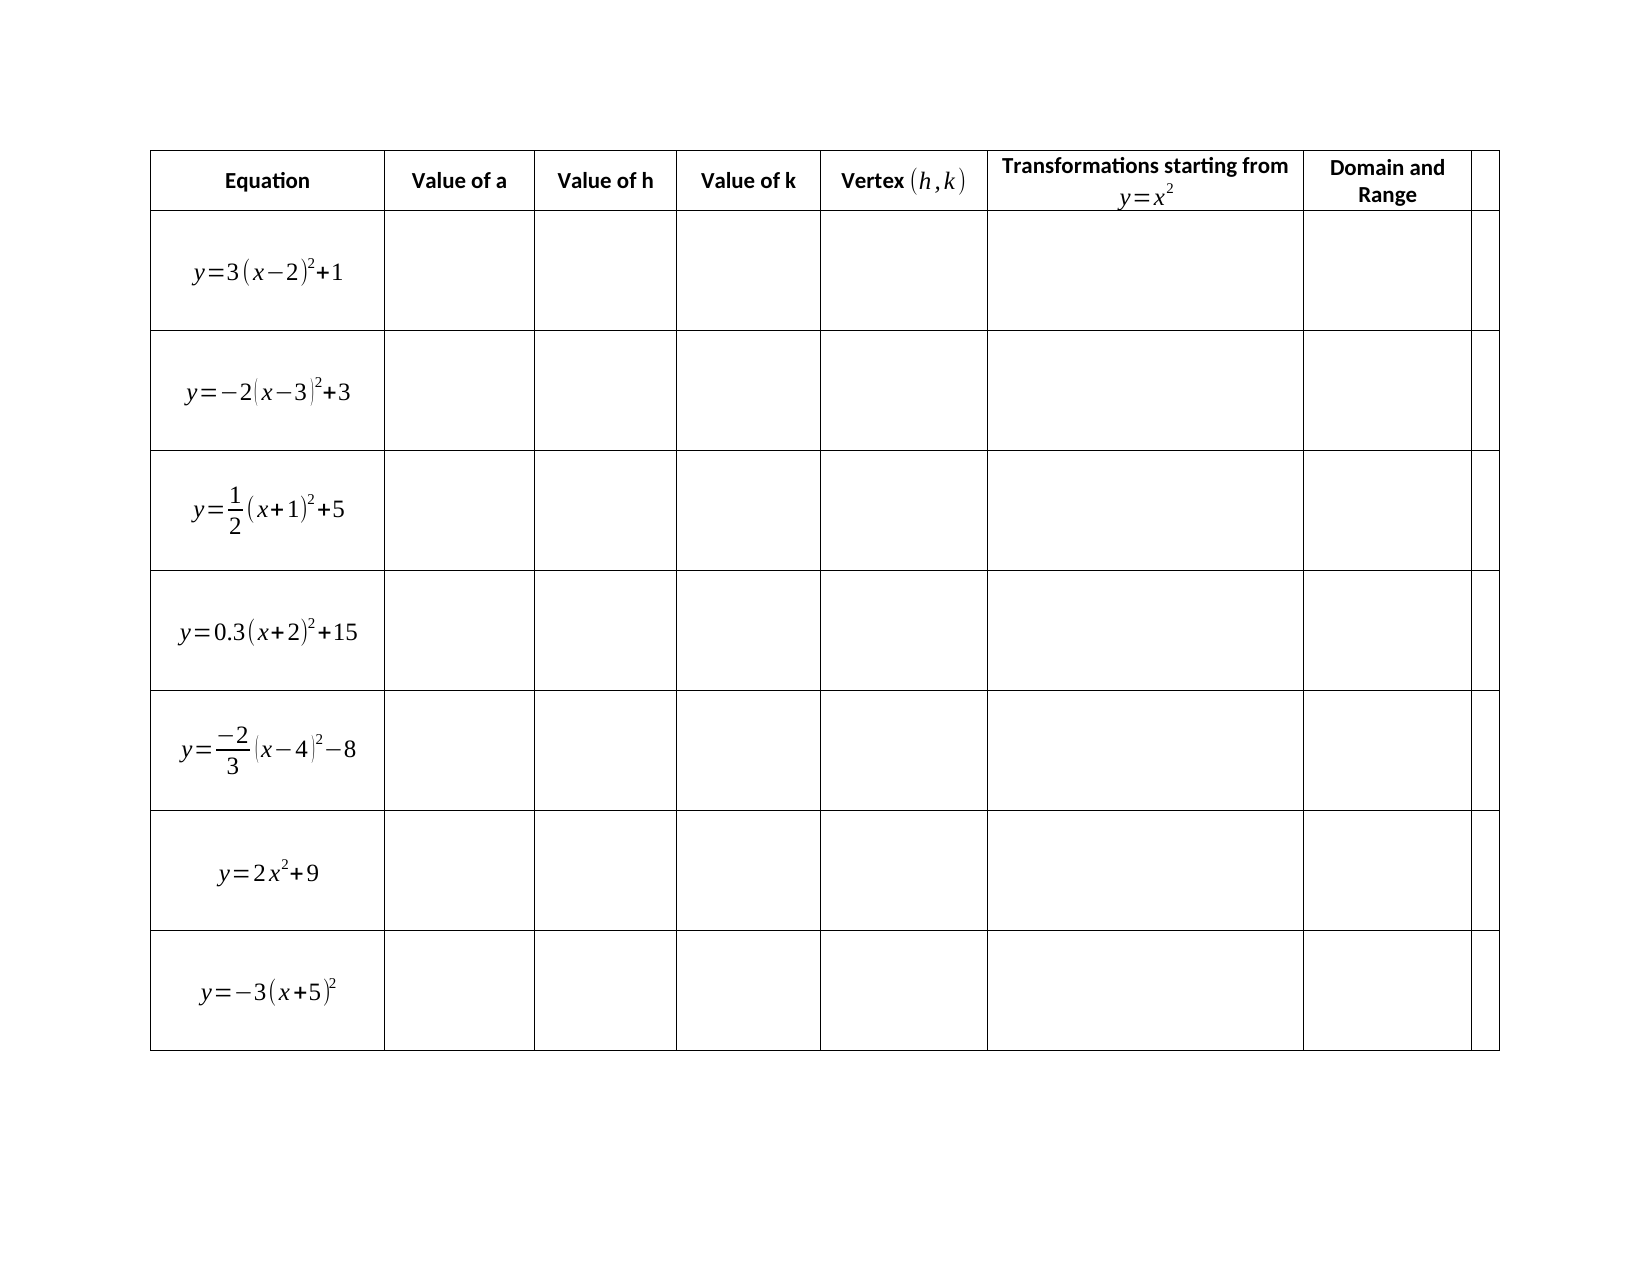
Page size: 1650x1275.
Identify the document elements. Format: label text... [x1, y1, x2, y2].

table_cell [988, 571, 1303, 690]
table_cell [535, 931, 676, 1050]
table_cell [535, 331, 676, 450]
table_cell [151, 331, 384, 450]
table_cell [1472, 331, 1499, 450]
table_cell [385, 211, 534, 330]
table_cell [385, 451, 534, 570]
table_cell [988, 331, 1303, 450]
table_cell [821, 211, 987, 330]
table_cell [988, 691, 1303, 810]
table_cell Value of a [385, 151, 534, 210]
table_cell [1472, 811, 1499, 930]
table_cell [1304, 571, 1471, 690]
table_cell [677, 931, 820, 1050]
table_cell [1472, 451, 1499, 570]
table_cell [385, 691, 534, 810]
table_cell [988, 211, 1303, 330]
table_cell [385, 331, 534, 450]
table_cell [1304, 211, 1471, 330]
table_cell Vertex [821, 151, 987, 210]
table_cell [677, 691, 820, 810]
table_cell [1304, 811, 1471, 930]
table_cell [1472, 571, 1499, 690]
table_cell [535, 211, 676, 330]
table_cell [988, 811, 1303, 930]
table_cell Equation [151, 151, 384, 210]
table_cell [1304, 331, 1471, 450]
table_cell [535, 691, 676, 810]
table_cell [677, 211, 820, 330]
table_cell [677, 571, 820, 690]
table_cell [385, 931, 534, 1050]
table_cell Value of h [535, 151, 676, 210]
table_cell [151, 451, 384, 570]
table_cell [821, 331, 987, 450]
table_cell [1472, 211, 1499, 330]
table_cell Value of k [677, 151, 820, 210]
table_cell [821, 571, 987, 690]
table_cell [677, 811, 820, 930]
table_cell [988, 931, 1303, 1050]
table_cell [821, 691, 987, 810]
table_cell [821, 931, 987, 1050]
table_cell [151, 931, 384, 1050]
table_cell [385, 571, 534, 690]
table_cell [385, 811, 534, 930]
table_cell [535, 811, 676, 930]
table_cell [151, 571, 384, 690]
table_cell [677, 331, 820, 450]
table_cell [151, 811, 384, 930]
table_cell [1472, 691, 1499, 810]
table_cell [151, 211, 384, 330]
table_cell [821, 811, 987, 930]
table_cell [1472, 931, 1499, 1050]
table_cell Domain and Range [1304, 151, 1471, 210]
table_cell Transformations starting from [988, 151, 1303, 210]
table_cell [151, 691, 384, 810]
table_cell [988, 451, 1303, 570]
table_cell [1304, 451, 1471, 570]
table_cell [1304, 931, 1471, 1050]
table_cell [535, 451, 676, 570]
table_cell [1304, 691, 1471, 810]
table_cell [821, 451, 987, 570]
table_cell [535, 571, 676, 690]
table_cell [677, 451, 820, 570]
table_cell [1472, 151, 1499, 210]
